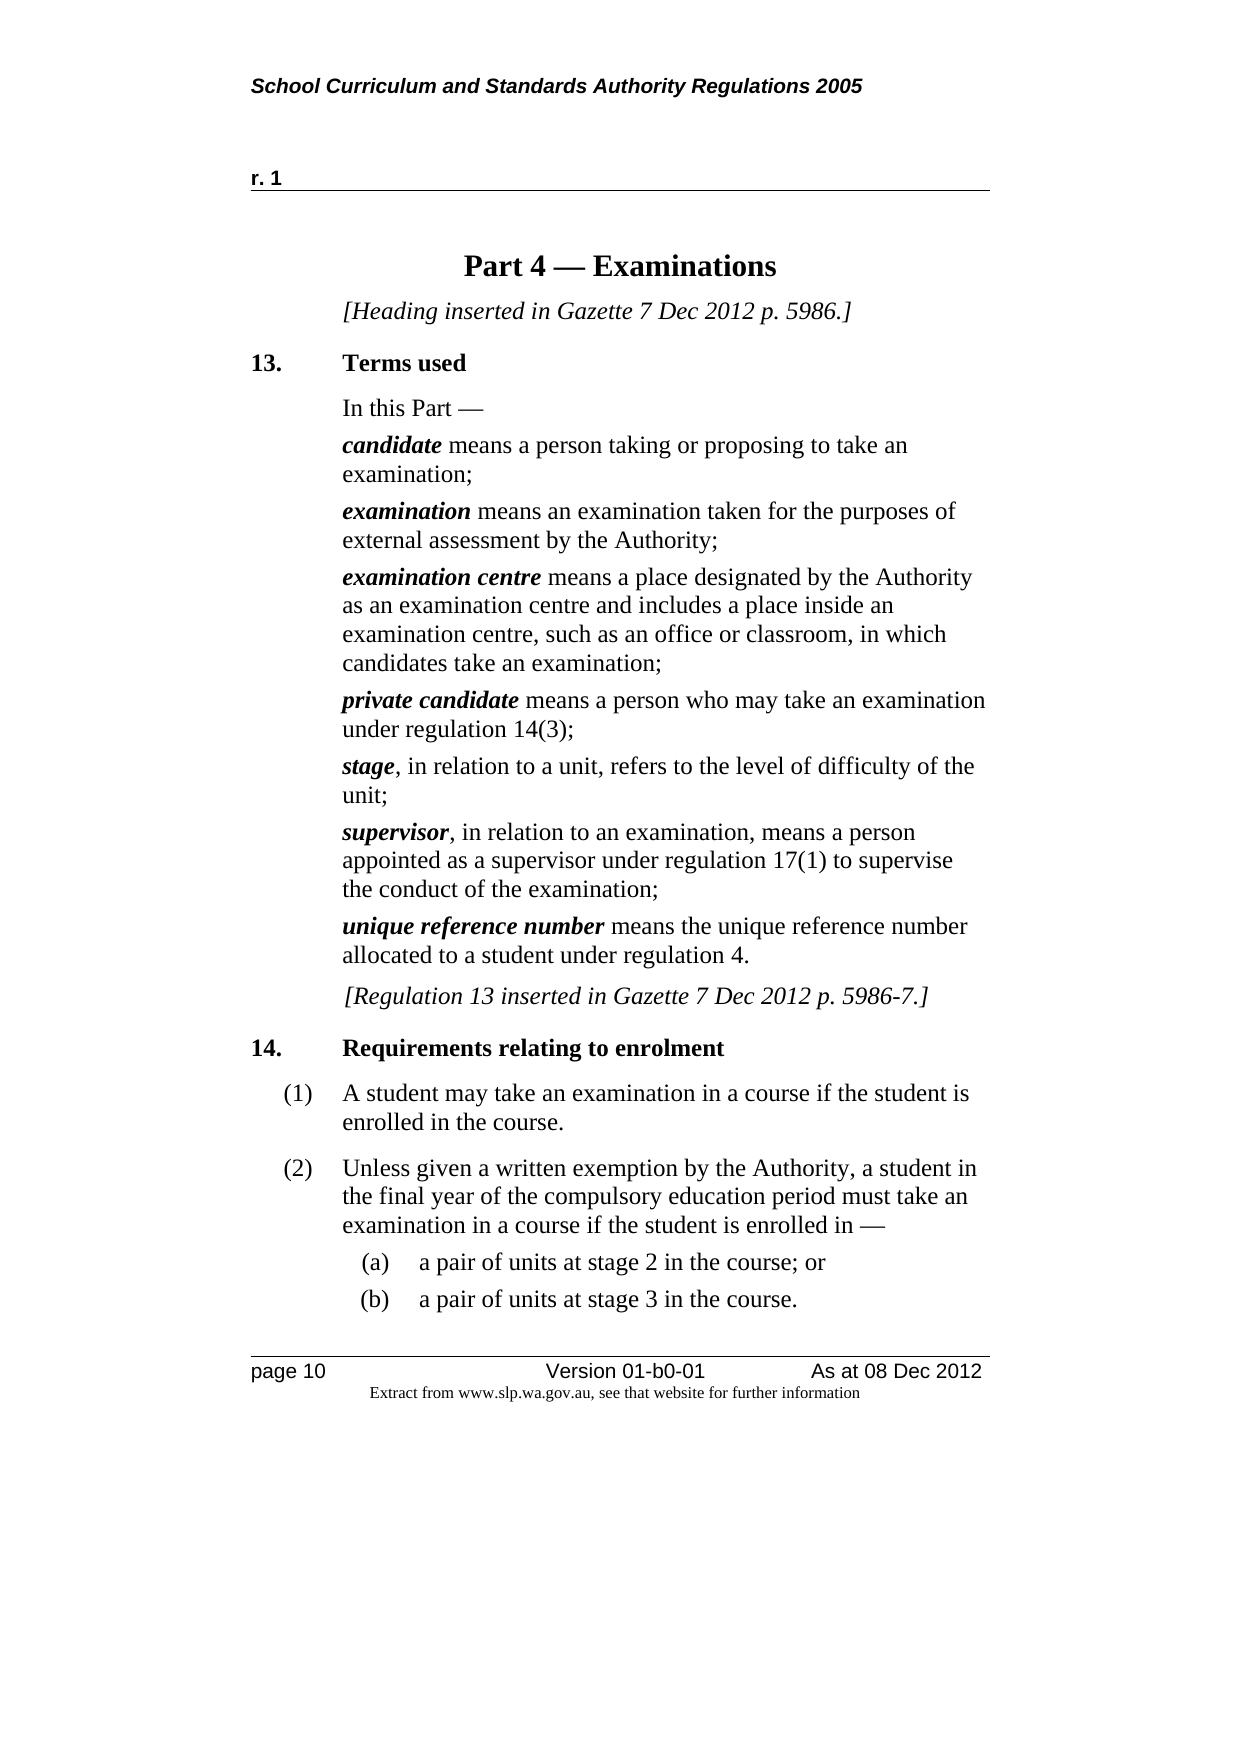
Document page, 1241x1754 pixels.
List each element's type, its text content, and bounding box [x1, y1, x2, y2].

text (1) A student may take an examination in a course if the student is enrolled in the course. [251, 1078, 990, 1136]
text [Regulation 13 inserted in Gazette 7 Dec 2012 p. 5986-7.] [251, 981, 990, 1010]
text stage, in relation to a unit, refers to the level of difficulty of the unit; [251, 751, 990, 808]
text (2) Unless given a written exemption by the Authority, a student in the final year of the compulsory education period must take an examination in a course if the student is enrolled in — [251, 1153, 990, 1239]
text examination centre means a place designated by the Authority as an examination centre and includes a place inside an examination centre, such as an office or classroom, in which candidates take an examination; [251, 562, 990, 677]
subtitle Part 4 — Examinations [251, 247, 990, 283]
text examination means an examination taken for the purposes of external assessment by the Authority; [251, 496, 990, 553]
text private candidate means a person who may take an examination under regulation 14(3); [251, 685, 990, 743]
subtitle 13. Terms used [251, 348, 990, 376]
text supervisor, in relation to an examination, means a person appointed as a supervisor under regulation 17(1) to supervise the conduct of the examination; [251, 817, 990, 903]
subtitle [Heading inserted in Gazette 7 Dec 2012 p. 5986.] [251, 296, 990, 325]
text unique reference number means the unique reference number allocated to a student under regulation 4. [251, 911, 990, 969]
text In this Part — [251, 393, 990, 422]
subtitle 14. Requirements relating to enrolment [251, 1033, 990, 1062]
text (a) a pair of units at stage 2 in the course; or [251, 1247, 990, 1276]
text (b) a pair of units at stage 3 in the course. [251, 1284, 990, 1313]
text candidate means a person taking or proposing to take an examination; [251, 430, 990, 488]
